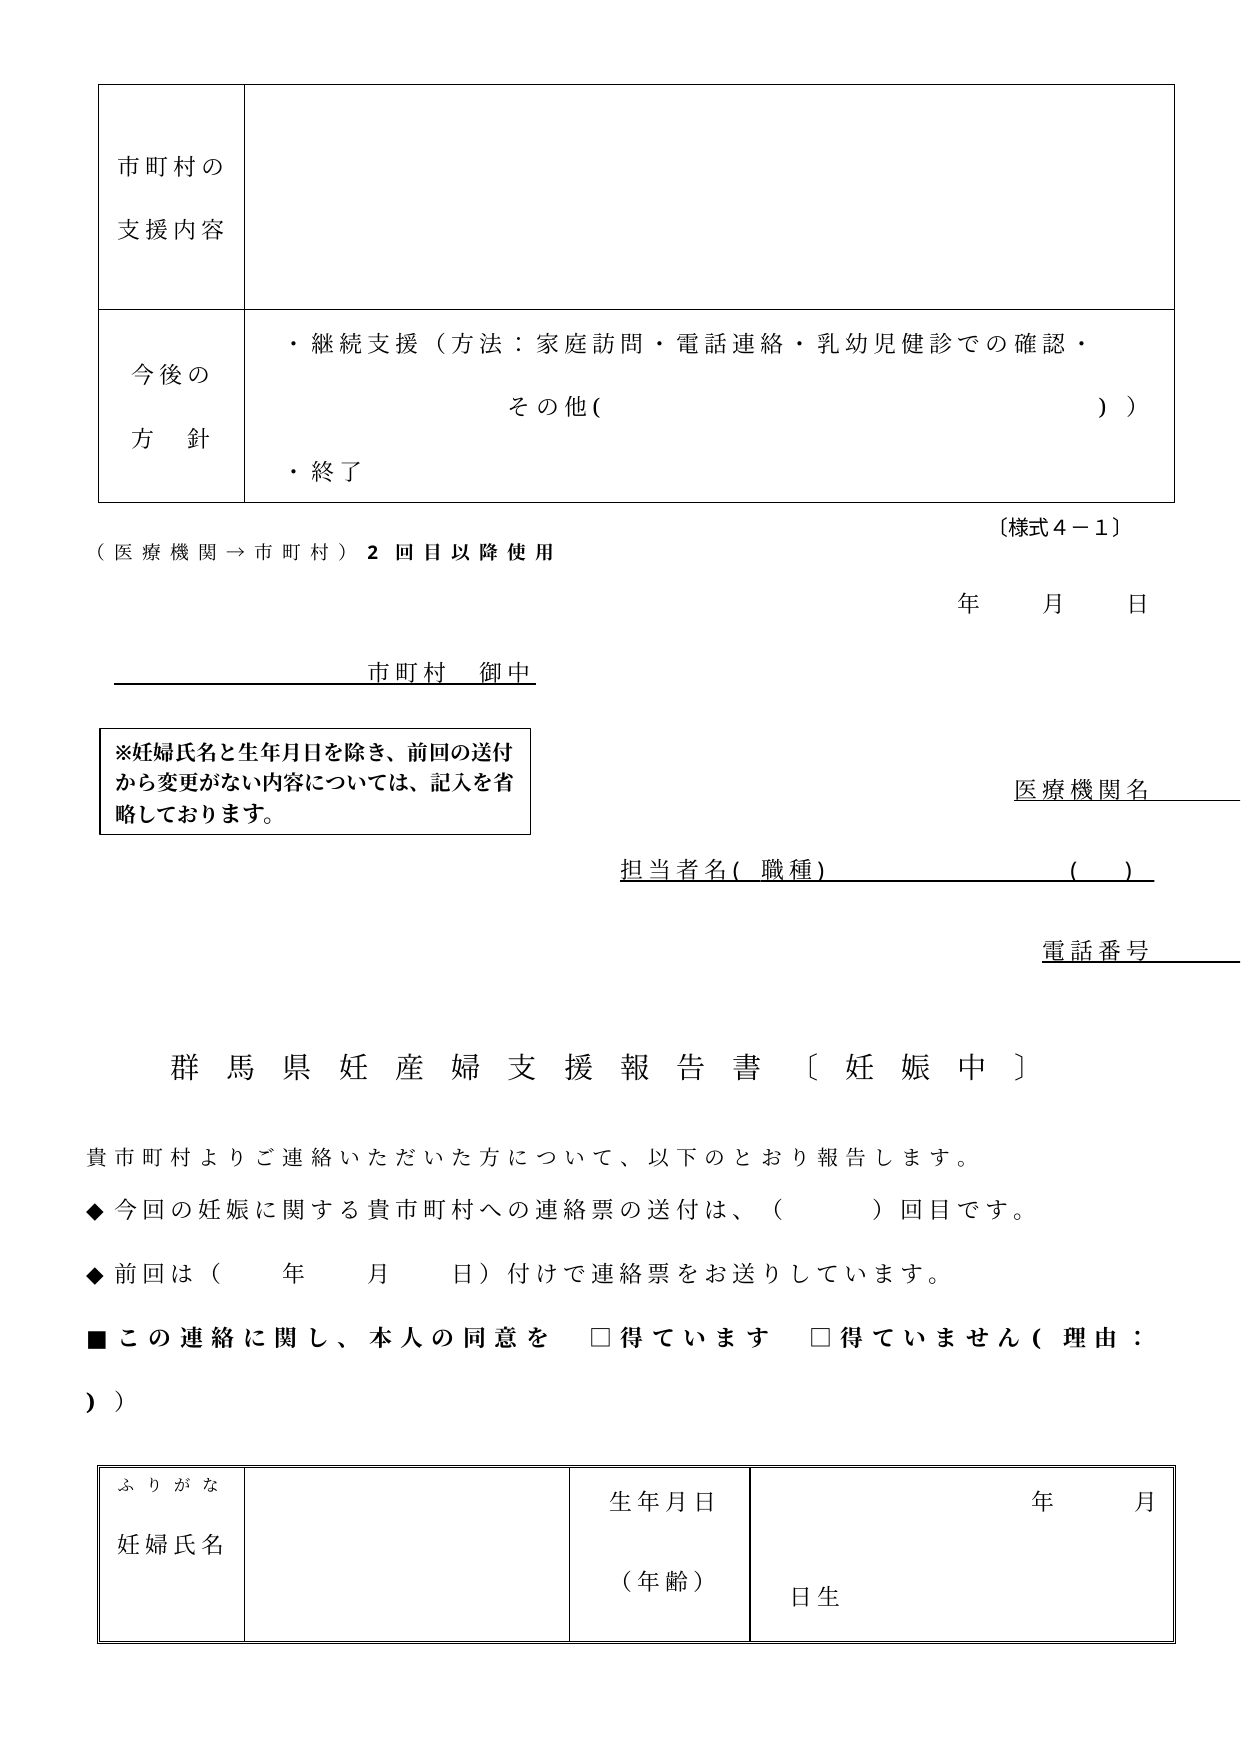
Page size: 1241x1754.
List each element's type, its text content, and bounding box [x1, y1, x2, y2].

table_header 生年月日 （年齢） [570, 1468, 749, 1641]
text 電話番号 [86, 917, 1154, 981]
table_header [245, 1468, 569, 1641]
table_cell ・継続支援（方法：家庭訪問・電話連絡・乳幼児健診での確認・ その他( )） ・終了 [245, 310, 1174, 502]
text （医療機関→市町村）2回目以降使用 [86, 535, 1154, 567]
text 医療機関名 [86, 756, 1154, 820]
table_cell 市町村の 支援内容 [99, 85, 244, 309]
text ◆前回は（ 年 月 日）付けで連絡票をお送りしています。 [86, 1241, 1154, 1305]
text 群馬県妊産婦支援報告書〔妊娠中〕 [86, 1034, 1154, 1098]
text ◆今回の妊娠に関する貴市町村への連絡票の送付は、（ ）回目です。 [86, 1177, 1154, 1241]
table_header ふりがな 妊婦氏名 [100, 1468, 244, 1641]
text ■この連絡に関し、本人の同意を □得ています □得ていません(理由： )） [86, 1305, 1154, 1433]
text 担当者名(職種) ( ) [86, 837, 1154, 901]
text 貴市町村よりご連絡いただいた方について、以下のとおり報告します。 [86, 1141, 1154, 1173]
text 年 月 日 [86, 571, 1154, 635]
text 市町村 御中 [86, 640, 1154, 704]
table_header 年 月 日生 ( )歳 [751, 1468, 1173, 1641]
table_cell 今後の 方 針 [99, 310, 244, 502]
table_cell [245, 85, 1174, 309]
